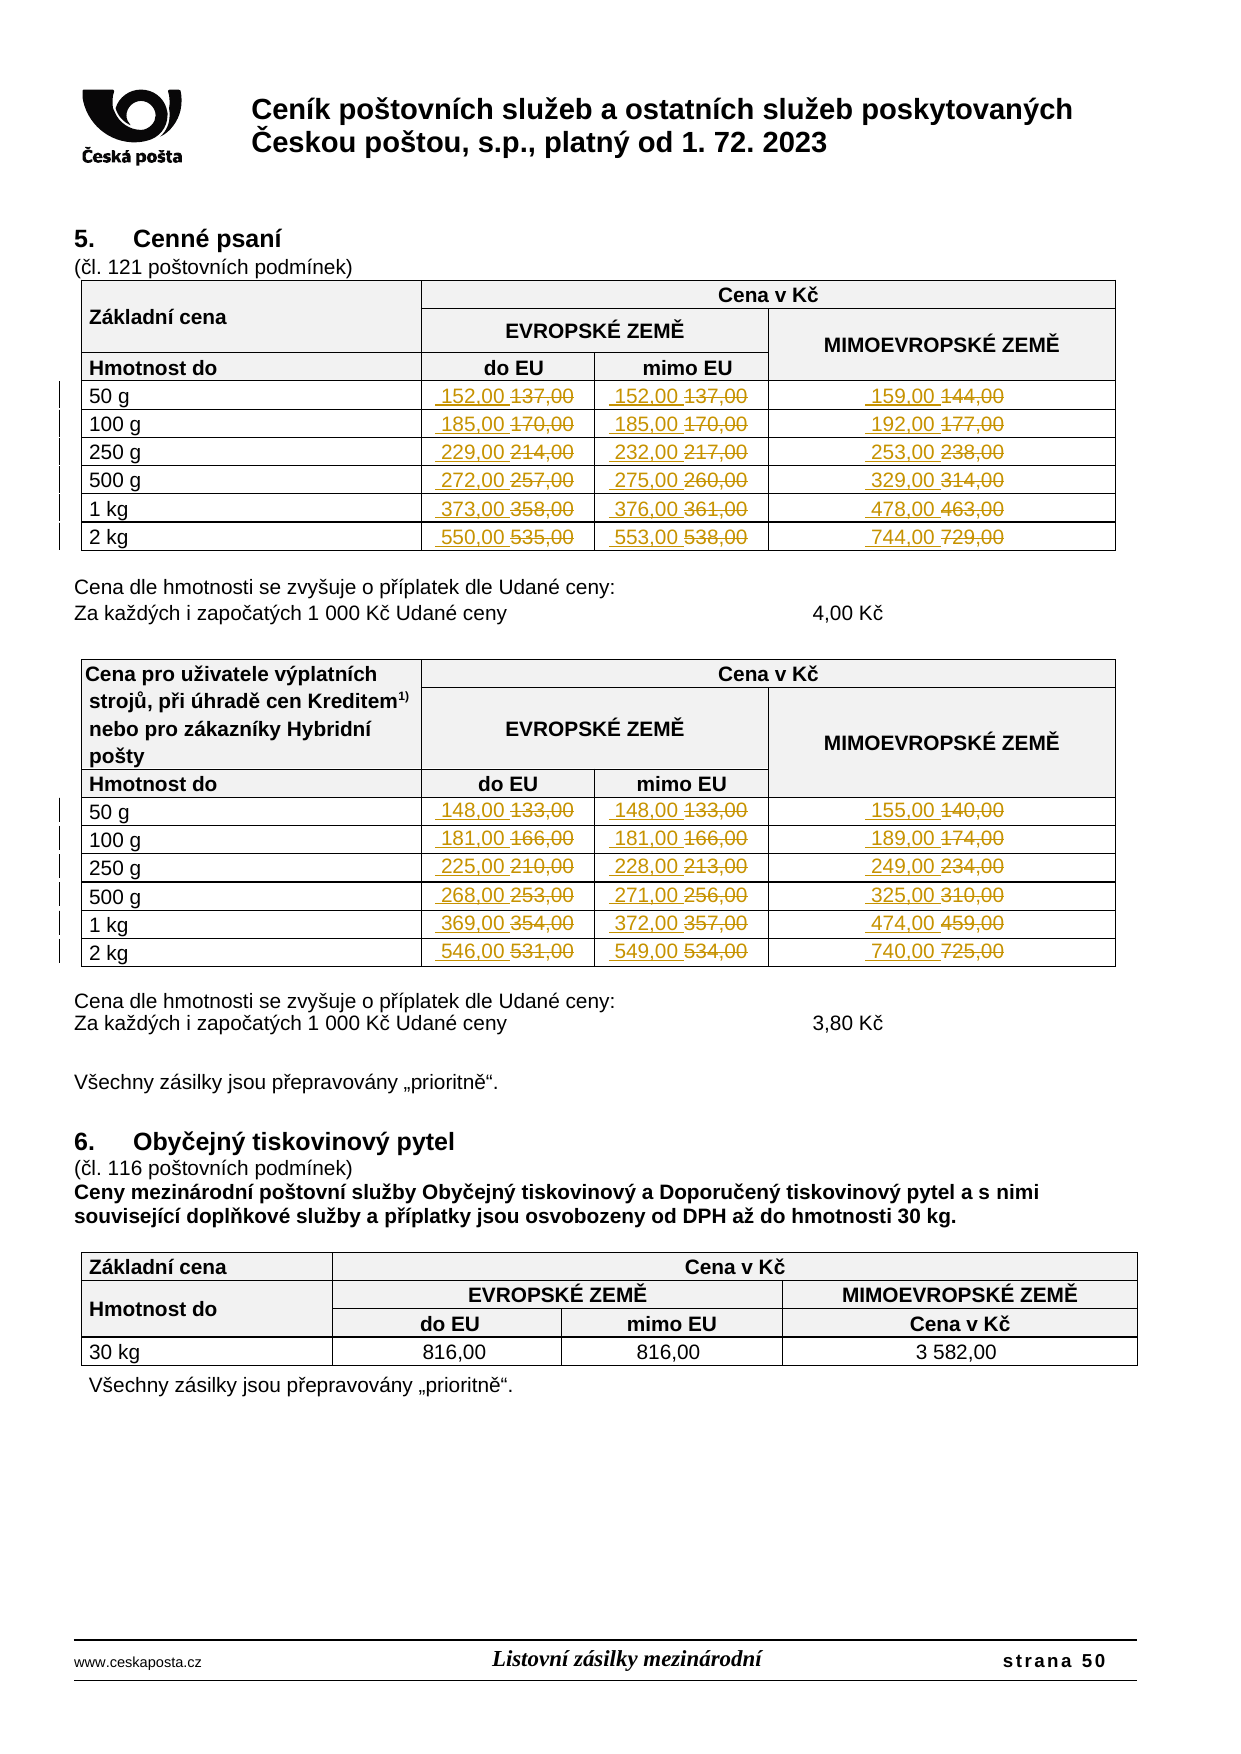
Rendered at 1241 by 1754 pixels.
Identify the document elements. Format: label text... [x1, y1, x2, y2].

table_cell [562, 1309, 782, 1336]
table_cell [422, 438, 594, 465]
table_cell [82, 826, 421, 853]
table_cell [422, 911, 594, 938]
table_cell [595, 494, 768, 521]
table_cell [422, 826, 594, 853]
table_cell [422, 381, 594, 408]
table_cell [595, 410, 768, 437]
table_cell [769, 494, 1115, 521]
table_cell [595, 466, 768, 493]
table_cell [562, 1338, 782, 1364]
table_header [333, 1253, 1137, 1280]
text Za každých i započatých 1 000 Kč Udané ceny 3,80 Kč [74, 1013, 1137, 1035]
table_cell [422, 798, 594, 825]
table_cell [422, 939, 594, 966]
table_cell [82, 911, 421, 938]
text Cena dle hmotnosti se zvyšuje o příplatek dle Udané ceny: [74, 989, 1137, 1013]
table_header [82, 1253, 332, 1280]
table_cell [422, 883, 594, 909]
text (čl. 121 poštovních podmínek) [74, 252, 1137, 279]
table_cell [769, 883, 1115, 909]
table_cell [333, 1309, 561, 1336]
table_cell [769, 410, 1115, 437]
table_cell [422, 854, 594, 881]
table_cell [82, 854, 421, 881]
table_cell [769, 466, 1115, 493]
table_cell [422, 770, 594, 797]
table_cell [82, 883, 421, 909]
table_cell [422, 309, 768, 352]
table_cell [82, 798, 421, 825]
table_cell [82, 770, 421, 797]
text (čl. 116 poštovních podmínek) [74, 1156, 1137, 1180]
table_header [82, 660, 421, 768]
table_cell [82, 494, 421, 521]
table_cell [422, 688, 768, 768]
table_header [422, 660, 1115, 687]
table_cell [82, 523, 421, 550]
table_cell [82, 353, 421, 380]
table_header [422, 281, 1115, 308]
text Ceny mezinárodní poštovní služby Obyčejný tiskovinový a Doporučený tiskovinový pytel a s nimi související doplňkové služby a příplatky jsou osvobozeny od DPH až do hmotnosti 30 kg. [74, 1180, 1137, 1228]
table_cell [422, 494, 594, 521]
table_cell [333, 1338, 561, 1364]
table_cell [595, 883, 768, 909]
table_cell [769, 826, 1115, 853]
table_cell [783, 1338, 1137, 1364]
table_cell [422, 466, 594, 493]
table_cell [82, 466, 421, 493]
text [74, 1366, 1137, 1399]
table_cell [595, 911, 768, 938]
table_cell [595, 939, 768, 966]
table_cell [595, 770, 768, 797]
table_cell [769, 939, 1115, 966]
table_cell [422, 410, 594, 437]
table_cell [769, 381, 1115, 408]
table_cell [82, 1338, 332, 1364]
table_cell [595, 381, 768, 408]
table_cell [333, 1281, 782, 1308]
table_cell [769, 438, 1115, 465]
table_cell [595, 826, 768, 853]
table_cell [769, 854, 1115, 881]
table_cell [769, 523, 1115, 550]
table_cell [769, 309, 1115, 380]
text Za každých i započatých 1 000 Kč Udané ceny 4,00 Kč [74, 599, 1137, 626]
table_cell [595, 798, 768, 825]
subtitle Obyčejný tiskovinový pytel [74, 1129, 1137, 1156]
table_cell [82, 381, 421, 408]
text Cena dle hmotnosti se zvyšuje o příplatek dle Udané ceny: [74, 575, 1137, 599]
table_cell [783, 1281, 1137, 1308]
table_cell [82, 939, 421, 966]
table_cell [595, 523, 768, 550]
subtitle Cenné psaní [74, 225, 1137, 252]
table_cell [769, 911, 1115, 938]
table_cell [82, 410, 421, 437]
text Všechny zásilky jsou přepravovány „prioritně“. [74, 1062, 1137, 1096]
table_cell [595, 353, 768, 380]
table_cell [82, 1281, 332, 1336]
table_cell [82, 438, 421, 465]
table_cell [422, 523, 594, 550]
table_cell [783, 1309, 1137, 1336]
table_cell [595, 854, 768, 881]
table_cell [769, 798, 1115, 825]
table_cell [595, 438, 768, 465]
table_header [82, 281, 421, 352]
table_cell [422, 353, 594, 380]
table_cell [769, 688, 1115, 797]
